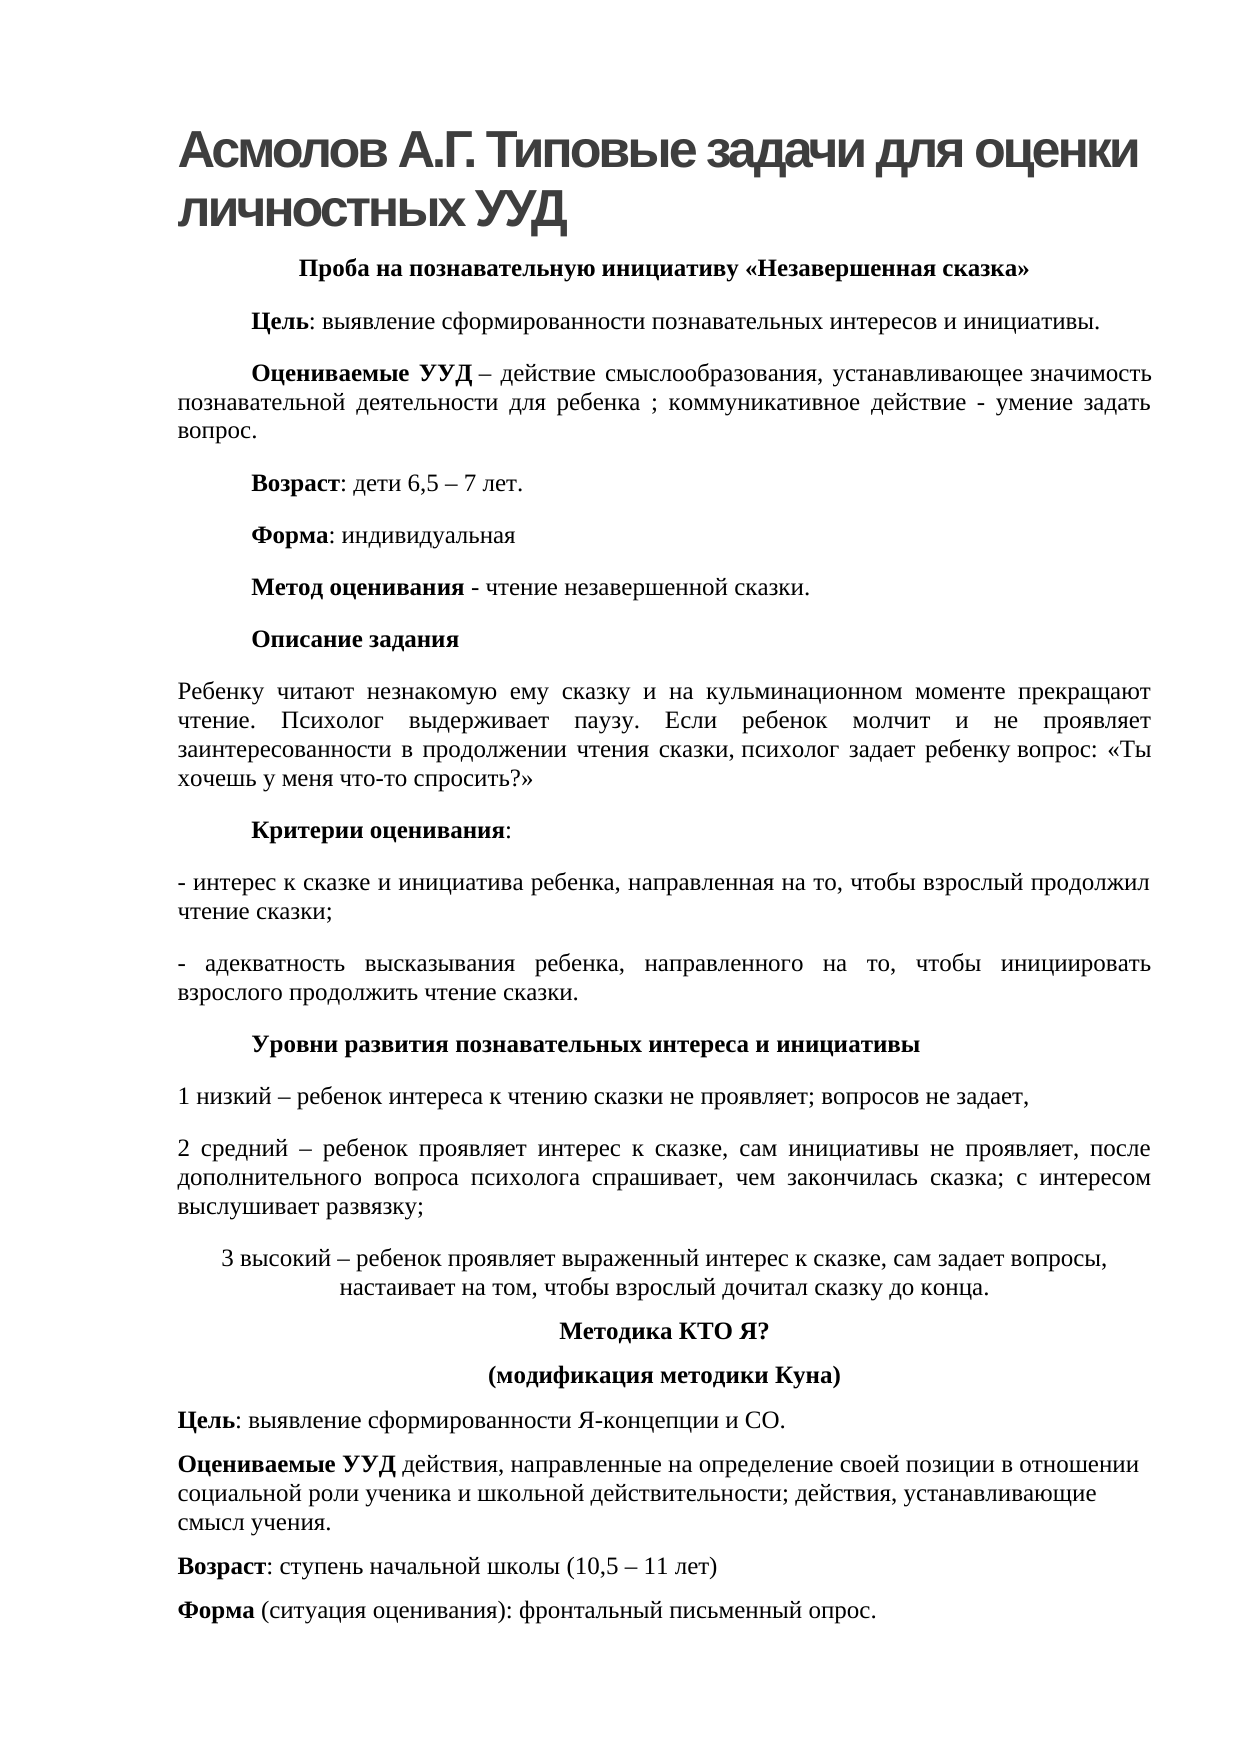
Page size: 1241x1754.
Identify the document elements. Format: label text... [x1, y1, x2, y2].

text 1 низкий – ребенок интереса к чтению сказки не проявляет; вопросов не задает, [177, 1081, 1152, 1110]
text Метод оценивания - чтение незавершенной сказки. [177, 572, 1152, 601]
text - адекватность высказывания ребенка, направленного на то, чтобы инициировать взрослого продолжить чтение сказки. [177, 948, 1152, 1005]
text Уровни развития познавательных интереса и инициативы [177, 1029, 1152, 1058]
text Критерии оценивания: [177, 815, 1152, 843]
text Возраст: дети 6,5 – 7 лет. [177, 468, 1152, 496]
text Проба на познавательную инициативу «Незавершенная сказка» [177, 253, 1152, 282]
text 3 высокий – ребенок проявляет выраженный интерес к сказке, сам задает вопросы, настаивает на том, чтобы взрослый дочитал сказку до конца. [177, 1243, 1152, 1300]
text Цель: выявление сформированности познавательных интересов и инициативы. [177, 306, 1152, 334]
text 2 средний – ребенок проявляет интерес к сказке, сам инициативы не проявляет, после дополнительного вопроса психолога спрашивает, чем закончилась сказка; с интересом выслушивает развязку; [177, 1133, 1152, 1219]
text (модификация методики Куна) [177, 1360, 1152, 1389]
text Форма: индивидуальная [177, 520, 1152, 548]
text - интерес к сказке и инициатива ребенка, направленная на то, чтобы взрослый продолжил чтение сказки; [177, 867, 1152, 924]
text Возраст: ступень начальной школы (10,5 – 11 лет) [177, 1551, 1152, 1580]
text Оцениваемые УУД действия, направленные на определение своей позиции в отношении социальной роли ученика и школьной действительности; действия, устанавливающие смысл учения. [177, 1449, 1152, 1535]
text Описание задания [177, 624, 1152, 653]
text Форма (ситуация оценивания): фронтальный письменный опрос. [177, 1595, 1152, 1624]
text Оцениваемые УУД – действие смыслообразования, устанавливающее значимость познавательной деятельности для ребенка ; коммуникативное действие - умение задать вопрос. [177, 358, 1152, 444]
text Асмолов А.Г. Типовые задачи для оценки личностных УУД [177, 118, 1152, 238]
text Цель: выявление сформированности Я-концепции и СО. [177, 1405, 1152, 1433]
text Ребенку читают незнакомую ему сказку и на кульминационном моменте прекращают чтение. Психолог выдерживает паузу. Если ребенок молчит и не проявляет заинтересованности в продолжении чтения сказки, психолог задает ребенку вопрос: «Ты хочешь у меня что-то спросить?» [177, 676, 1152, 791]
text Методика КТО Я? [177, 1316, 1152, 1345]
